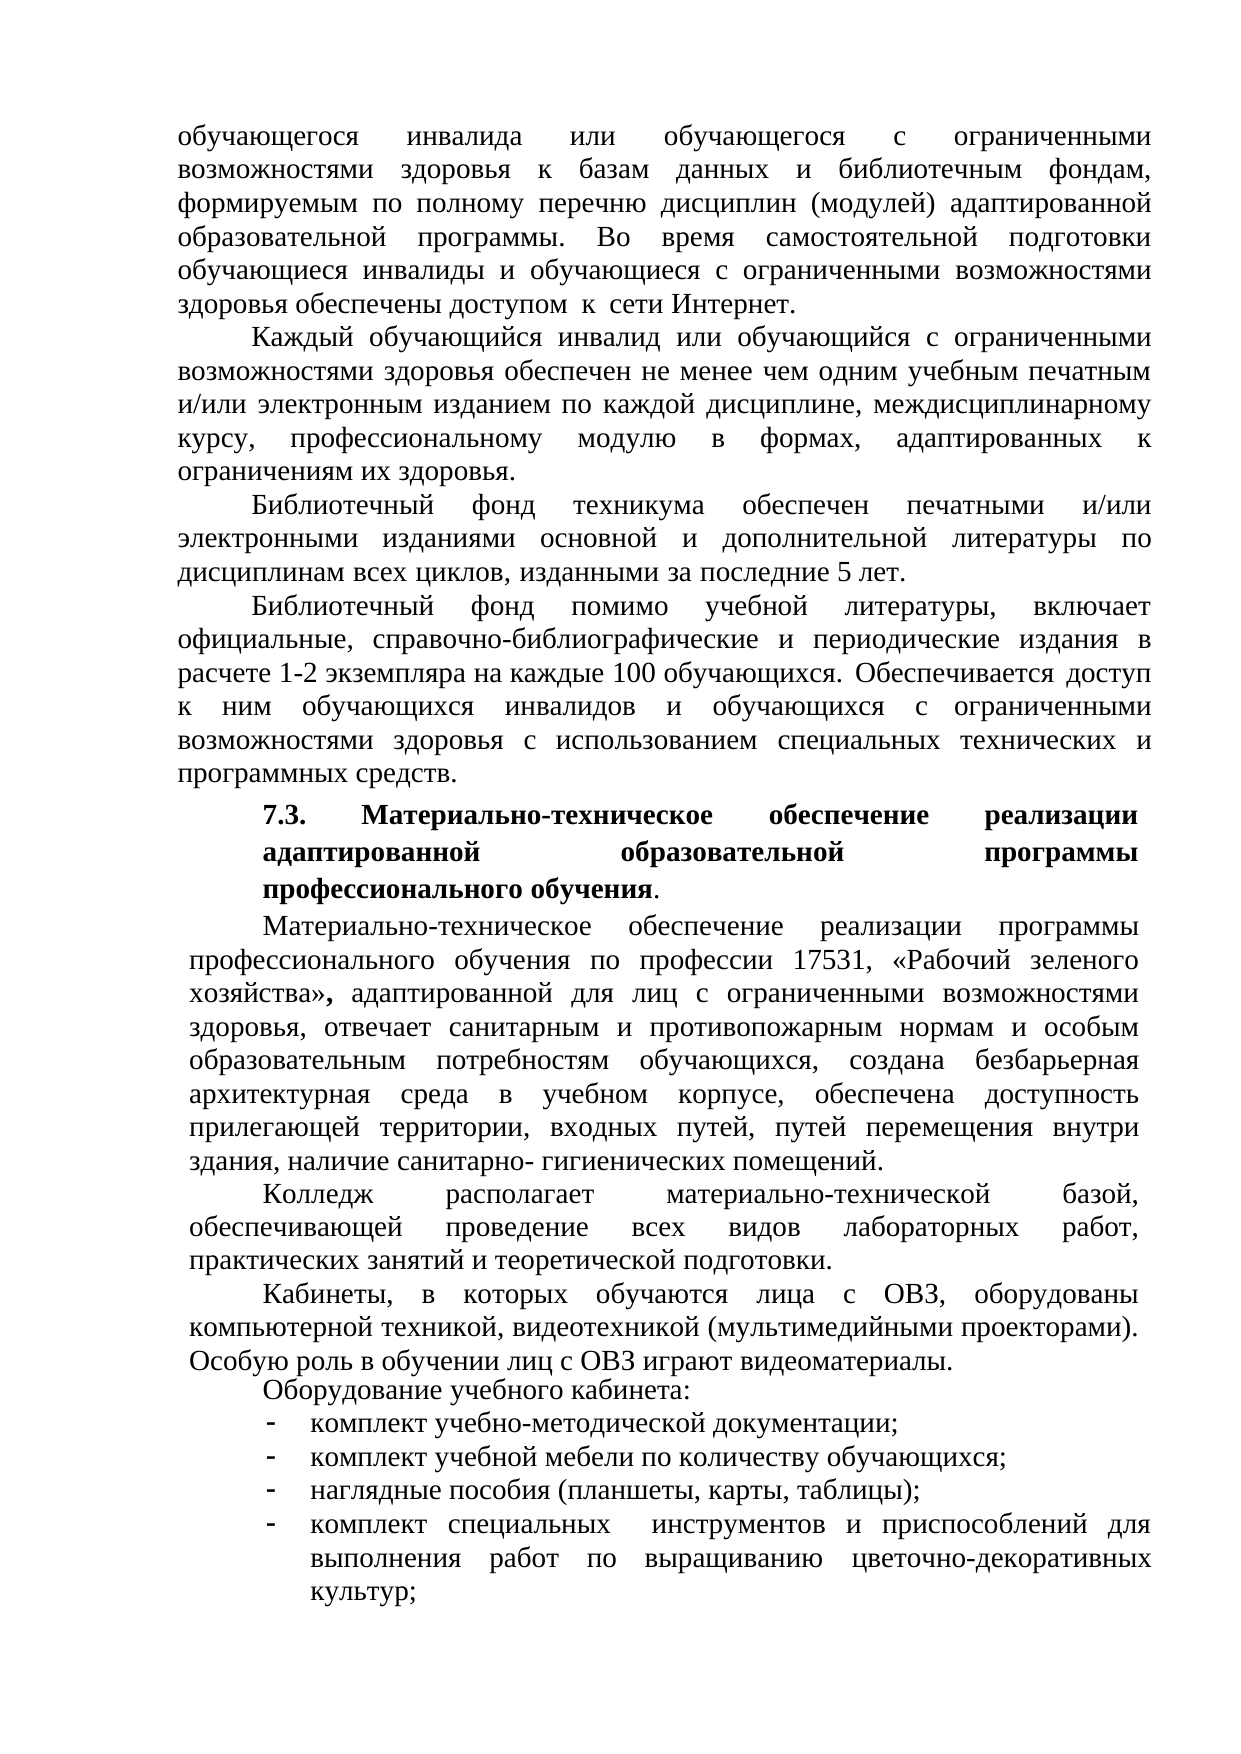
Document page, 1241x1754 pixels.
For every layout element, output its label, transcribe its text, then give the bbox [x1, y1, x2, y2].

subtitle 7.3. Материально-техническое обеспечение реализации адаптированной образовательной программы профессионального обучения. [262, 797, 1138, 904]
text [177, 118, 1152, 319]
text Колледж располагает материально-технической базой, обеспечивающей проведение всех видов лабораторных работ, практических занятий и теоретической подготовки. [189, 1177, 1139, 1276]
text Библиотечный фонд техникума обеспечен печатными и/или электронными изданиями основной и дополнительной литературы по дисциплинам всех циклов, изданными за последние 5 лет. [177, 487, 1152, 588]
list комплект учебной мебели по количеству обучающихся; [266, 1439, 1152, 1472]
text Оборудование учебного кабинета: [262, 1377, 1152, 1405]
text Материально-техническое обеспечение реализации программы профессионального обучения по профессии 17531, «Рабочий зеленого хозяйства», адаптированной для лиц с ограниченными возможностями здоровья, отвечает санитарным и противопожарным нормам и особым образовательным потребностям обучающихся, создана безбарьерная архитектурная среда в учебном корпусе, обеспечена доступность прилегающей территории, входных путей, путей перемещения внутри здания, наличие санитарно- гигиенических помещений. [189, 908, 1139, 1177]
list наглядные пособия (планшеты, карты, таблицы); [266, 1472, 1152, 1506]
text Кабинеты, в которых обучаются лица с ОВЗ, оборудованы компьютерной техникой, видеотехникой (мультимедийными проекторами). Особую роль в обучении лиц с ОВЗ играют видеоматериалы. [189, 1276, 1139, 1377]
list комплект учебно-методической документации; [266, 1405, 1152, 1439]
text Библиотечный фонд помимо учебной литературы, включает официальные, справочно-библиографические и периодические издания в расчете 1-2 экземпляра на каждые 100 обучающихся. Обеспечивается доступ к ним обучающихся инвалидов и обучающихся с ограниченными возможностями здоровья с использованием специальных технических и программных средств. [177, 588, 1152, 789]
text Каждый обучающийся инвалид или обучающийся с ограниченными возможностями здоровья обеспечен не менее чем одним учебным печатным и/или электронным изданием по каждой дисциплине, междисциплинарному курсу, профессиональному модулю в формах, адаптированных к ограничениям их здоровья. [177, 319, 1152, 487]
list комплект специальных инструментов и приспособлений для выполнения работ по выращиванию цветочно-декоративных культур; [266, 1506, 1152, 1607]
